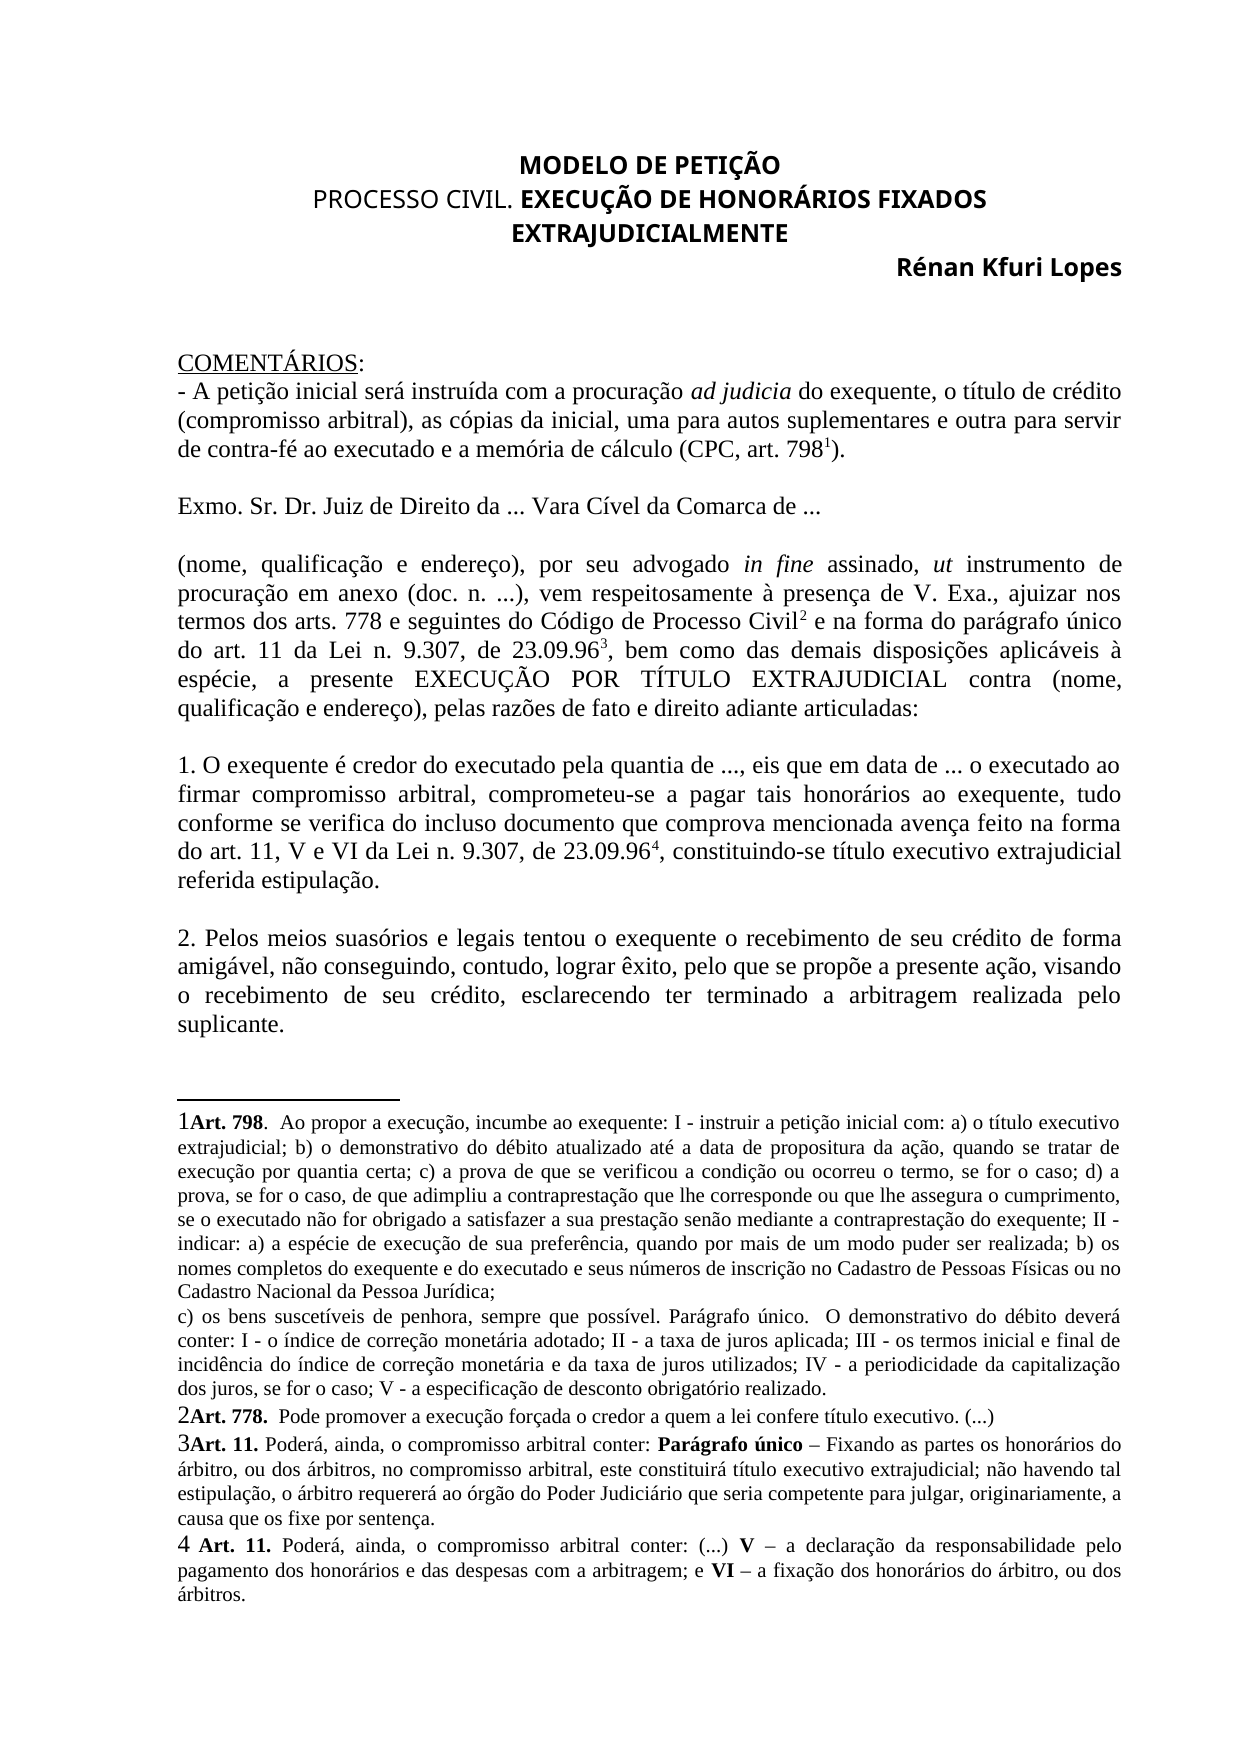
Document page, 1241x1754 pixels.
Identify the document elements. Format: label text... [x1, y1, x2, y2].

title MODELO DE PETIÇÃO [177, 148, 1122, 182]
text - A petição inicial será instruída com a procuração ad judicia do exequente, o título de crédito (compromisso arbitral), as cópias da inicial, uma para autos suplementares e outra para servir de contra-fé ao executado e a memória de cálculo (CPC, art. 798). [177, 376, 1122, 463]
text (nome, qualificação e endereço), por seu advogado in fine assinado, ut instrumento de procuração em anexo (doc. n. ...), vem respeitosamente à presença de V. Exa., ajuizar nos termos dos arts. 778 e seguintes do Código de Processo Civil e na forma do parágrafo único do art. 11 da Lei n. 9.307, de 23.09.96, bem como das demais disposições aplicáveis à espécie, a presente EXECUÇÃO POR TÍTULO EXTRAJUDICIAL contra (nome, qualificação e endereço), pelas razões de fato e direito adiante articuladas: [177, 549, 1122, 721]
text 2. Pelos meios suasórios e legais tentou o exequente o recebimento de seu crédito de forma amigável, não conseguindo, contudo, lograr êxito, pelo que se propõe a presente ação, visando o recebimento de seu crédito, esclarecendo ter terminado a arbitragem realizada pelo suplicante. [177, 923, 1122, 1038]
title PROCESSO CIVIL. EXECUÇÃO DE HONORÁRIOS FIXADOS EXTRAJUDICIALMENTE [177, 182, 1122, 250]
text Exmo. Sr. Dr. Juiz de Direito da ... Vara Cível da Comarca de ... [177, 491, 1122, 520]
text COMENTÁRIOS: [177, 348, 1122, 376]
title Rénan Kfuri Lopes [177, 250, 1122, 284]
text 1. O exequente é credor do executado pela quantia de ..., eis que em data de ... o executado ao firmar compromisso arbitral, comprometeu-se a pagar tais honorários ao exequente, tudo conforme se verifica do incluso documento que comprova mencionada avença feito na forma do art. 11, V e VI da Lei n. 9.307, de 23.09.96, constituindo-se título executivo extrajudicial referida estipulação. [177, 750, 1122, 894]
